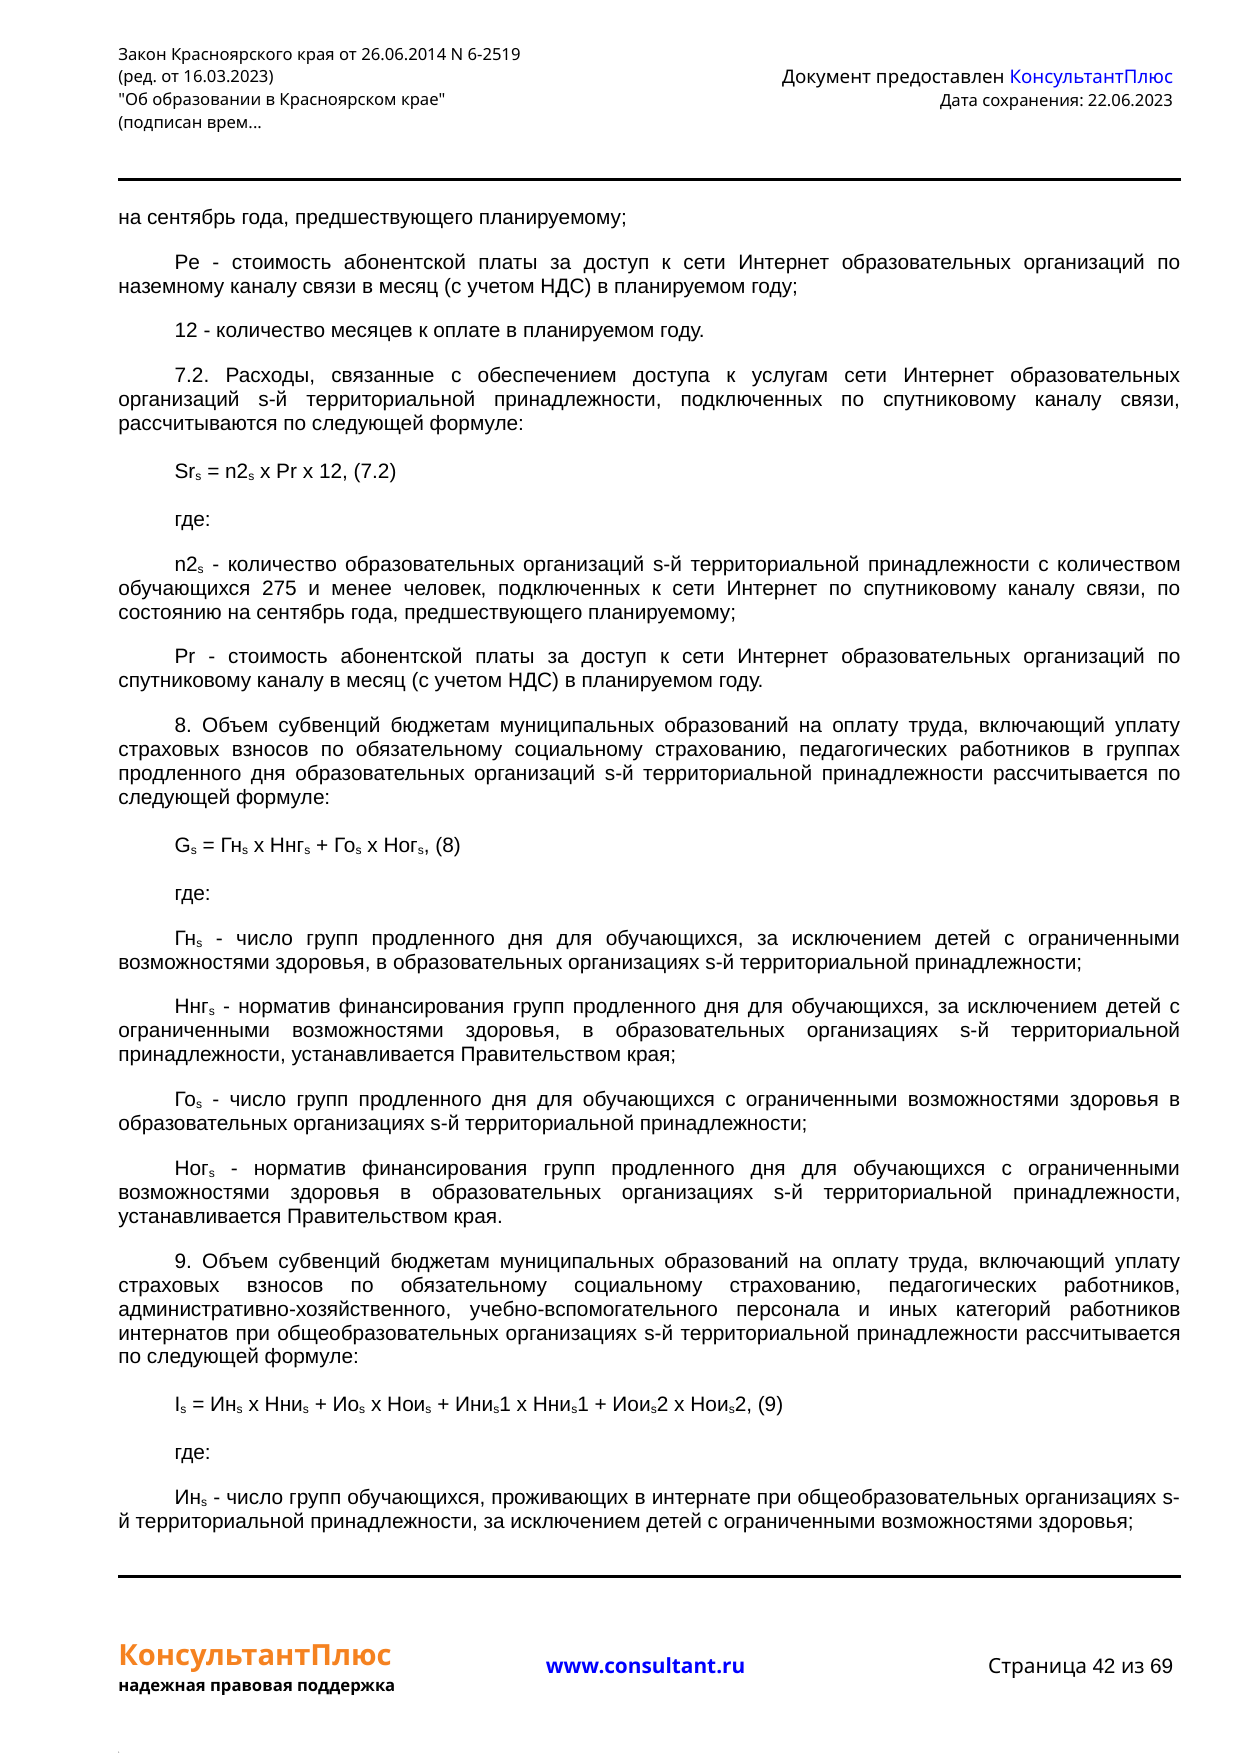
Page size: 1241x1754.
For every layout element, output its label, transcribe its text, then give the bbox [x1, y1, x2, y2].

text Инs - число групп обучающихся, проживающих в интернате при общеобразовательных организациях s-й территориальной принадлежности, за исключением детей с ограниченными возможностями здоровья; [118, 1485, 1181, 1533]
text 12 - количество месяцев к оплате в планируемом году. [118, 318, 1181, 342]
text 9. Объем субвенций бюджетам муниципальных образований на оплату труда, включающий уплату страховых взносов по обязательному социальному страхованию, педагогических работников, административно-хозяйственного, учебно-вспомогательного персонала и иных категорий работников интернатов при общеобразовательных организациях s-й территориальной принадлежности рассчитывается по следующей формуле: [118, 1248, 1181, 1368]
text Гоs - число групп продленного дня для обучающихся с ограниченными возможностями здоровья в образовательных организациях s-й территориальной принадлежности; [118, 1087, 1181, 1135]
text где: [118, 507, 1181, 531]
text Pr - стоимость абонентской платы за доступ к сети Интернет образовательных организаций по спутниковому каналу в месяц (с учетом НДС) в планируемом году. [118, 644, 1181, 692]
text Ногs - норматив финансирования групп продленного дня для обучающихся с ограниченными возможностями здоровья в образовательных организациях s-й территориальной принадлежности, устанавливается Правительством края. [118, 1156, 1181, 1228]
text Ннгs - норматив финансирования групп продленного дня для обучающихся, за исключением детей с ограниченными возможностями здоровья, в образовательных организациях s-й территориальной принадлежности, устанавливается Правительством края; [118, 994, 1181, 1066]
text Is = Инs x Нниs + Иоs x Ноиs + Иниs1 x Нниs1 + Иоиs2 x Ноиs2, (9) [118, 1392, 1181, 1416]
text Gs = Гнs x Ннгs + Гоs x Ногs, (8) [118, 833, 1181, 857]
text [118, 205, 1181, 229]
text Гнs - число групп продленного дня для обучающихся, за исключением детей с ограниченными возможностями здоровья, в образовательных организациях s-й территориальной принадлежности; [118, 926, 1181, 973]
text Pe - стоимость абонентской платы за доступ к сети Интернет образовательных организаций по наземному каналу связи в месяц (с учетом НДС) в планируемом году; [118, 249, 1181, 297]
text 8. Объем субвенций бюджетам муниципальных образований на оплату труда, включающий уплату страховых взносов по обязательному социальному страхованию, педагогических работников в группах продленного дня образовательных организаций s-й территориальной принадлежности рассчитывается по следующей формуле: [118, 713, 1181, 809]
text 7.2. Расходы, связанные с обеспечением доступа к услугам сети Интернет образовательных организаций s-й территориальной принадлежности, подключенных по спутниковому каналу связи, рассчитываются по следующей формуле: [118, 363, 1181, 435]
text n2s - количество образовательных организаций s-й территориальной принадлежности с количеством обучающихся 275 и менее человек, подключенных к сети Интернет по спутниковому каналу связи, по состоянию на сентябрь года, предшествующего планируемому; [118, 552, 1181, 623]
text где: [118, 881, 1181, 905]
text Srs = n2s x Pr x 12, (7.2) [118, 459, 1181, 483]
text где: [118, 1440, 1181, 1464]
